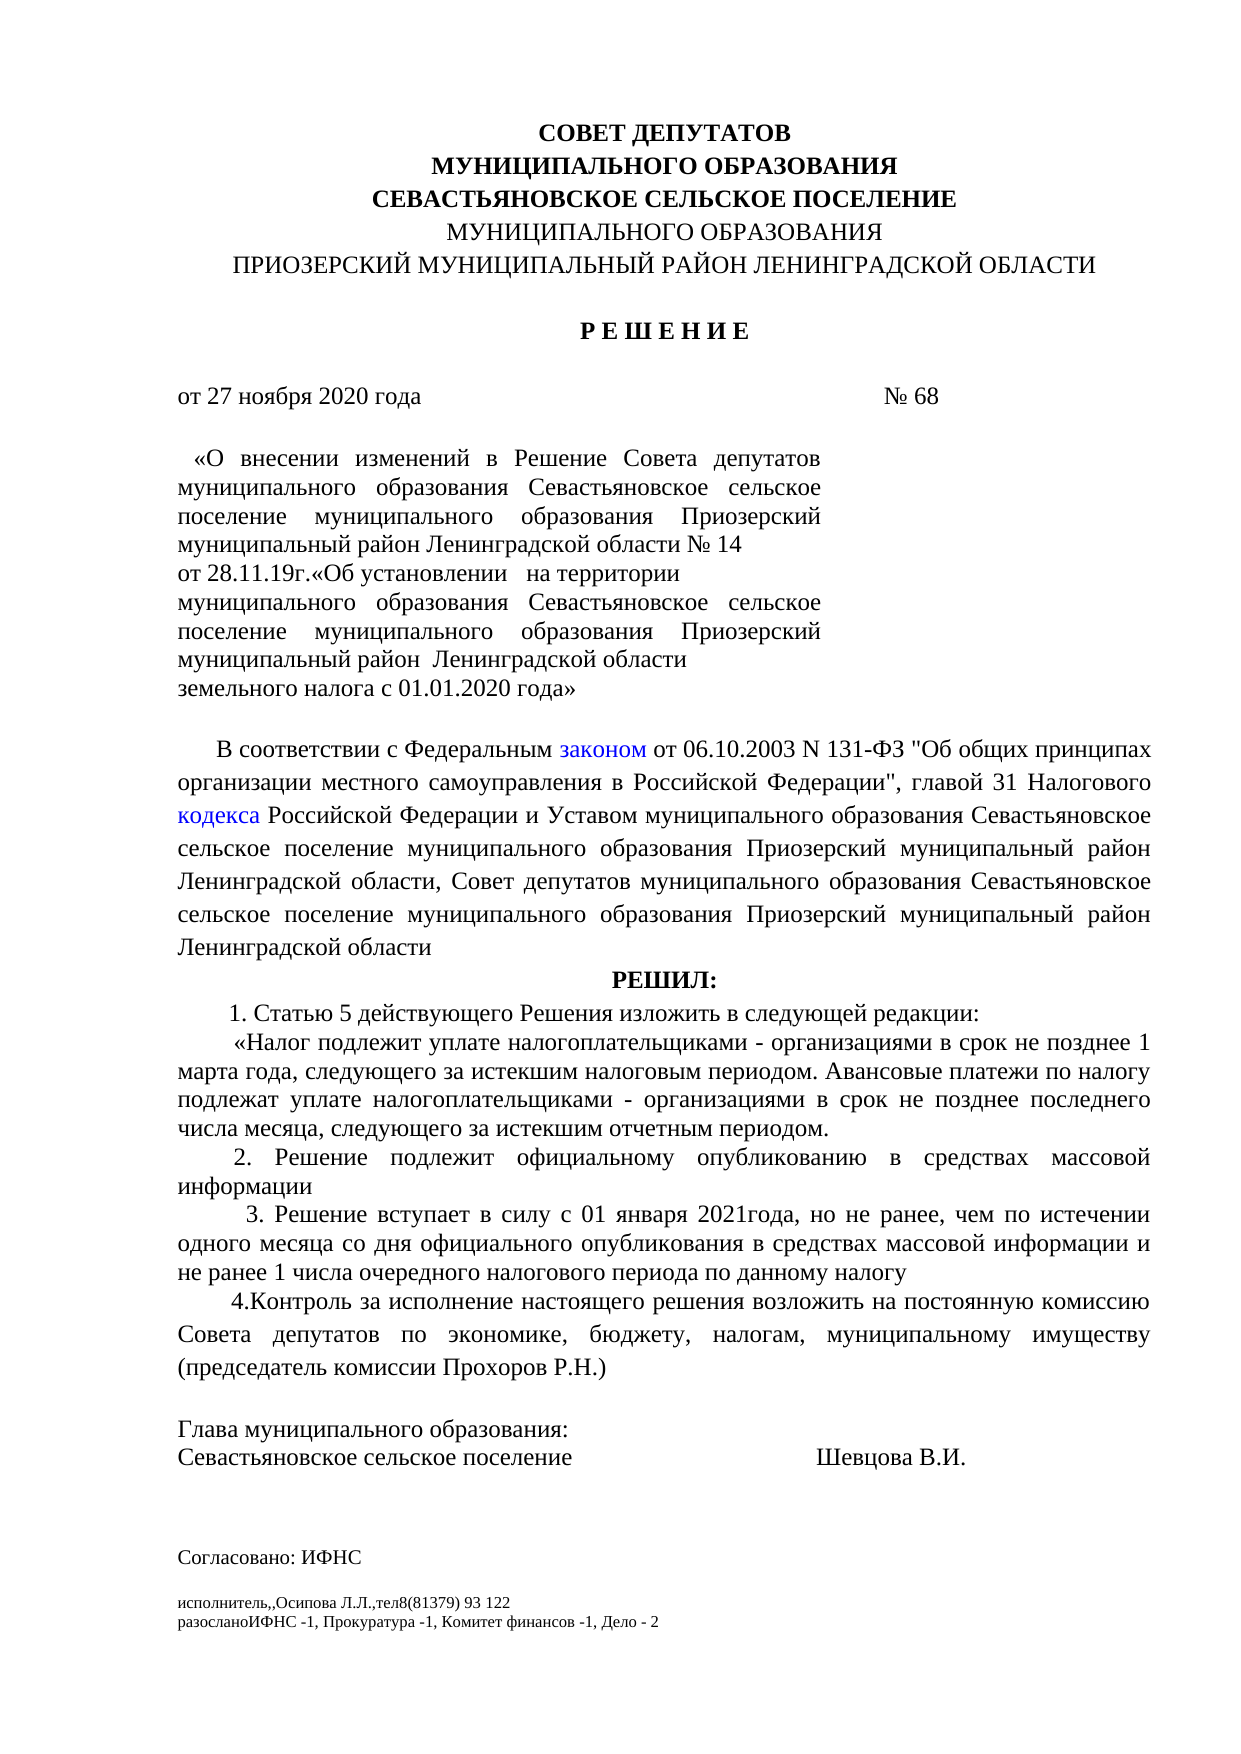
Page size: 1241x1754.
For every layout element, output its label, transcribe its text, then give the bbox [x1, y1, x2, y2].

text СОВЕТ ДЕПУТАТОВ [177, 118, 1152, 147]
text исполнитель,,Осипова Л.Л.,тел8(81379) 93 122 [177, 1593, 1152, 1612]
text муниципального образования Севастьяновское сельское поселение муниципального образования Приозерский муниципальный район Ленинградской области [177, 587, 821, 673]
text МУНИЦИПАЛЬНОГО ОБРАЗОВАНИЯ [177, 217, 1152, 246]
text 2. Решение подлежит официальному опубликованию в средствах массовой информации [177, 1142, 1152, 1199]
text «О внесении изменений в Решение Совета депутатов муниципального образования Севастьяновское сельское поселение муниципального образования Приозерский муниципальный район Ленинградской области № 14 [177, 443, 821, 558]
text 1. Статью 5 действующего Решения изложить в следующей редакции: [177, 998, 1152, 1027]
text РЕШИЛ: [177, 965, 1152, 994]
text МУНИЦИПАЛЬНОГО ОБРАЗОВАНИЯ [177, 151, 1152, 180]
text СЕВАСТЬЯНОВСКОЕ СЕЛЬСКОЕ ПОСЕЛЕНИЕ [177, 184, 1152, 213]
text от 27 ноября 2020 года № 68 [177, 381, 1152, 410]
text ПРИОЗЕРСКИЙ МУНИЦИПАЛЬНЫЙ РАЙОН ЛЕНИНГРАДСКОЙ ОБЛАСТИ [177, 250, 1152, 279]
text «Налог подлежит уплате налогоплательщиками - организациями в срок не позднее 1 марта года, следующего за истекшим налоговым периодом. Авансовые платежи по налогу подлежат уплате налогоплательщиками - организациями в срок не позднее последнего числа месяца, следующего за истекшим отчетным периодом. [177, 1027, 1152, 1142]
text Севастьяновское сельское поселение Шевцова В.И. [177, 1442, 1152, 1471]
text В соответствии с Федеральным законом от 06.10.2003 N 131-ФЗ "Об общих принципах организации местного самоуправления в Российской Федерации", главой 31 Налогового кодекса Российской Федерации и Уставом муниципального образования Севастьяновское сельское поселение муниципального образования Приозерский муниципальный район Ленинградской области, Совет депутатов муниципального образования Севастьяновское сельское поселение муниципального образования Приозерский муниципальный район Ленинградской области [177, 734, 1152, 961]
text Согласовано: ИФНС [177, 1545, 1152, 1569]
text разосланоИФНС -1, Прокуратура -1, Комитет финансов -1, Дело - 2 [177, 1612, 1152, 1631]
text 4.Контроль за исполнение настоящего решения возложить на постоянную комиссию Совета депутатов по экономике, бюджету, налогам, муниципальному имуществу (председатель комиссии Прохоров Р.Н.) [177, 1286, 1152, 1381]
text земельного налога с 01.01.2020 года» [177, 673, 821, 702]
text Р Е Ш Е Н И Е [177, 316, 1152, 345]
text от 28.11.19г.«Об установлении на территории [177, 558, 821, 587]
text 3. Решение вступает в силу с 01 января 2021года, но не ранее, чем по истечении одного месяца со дня официального опубликования в средствах массовой информации и не ранее 1 числа очередного налогового периода по данному налогу [177, 1199, 1152, 1286]
text Глава муниципального образования: [177, 1414, 1152, 1442]
